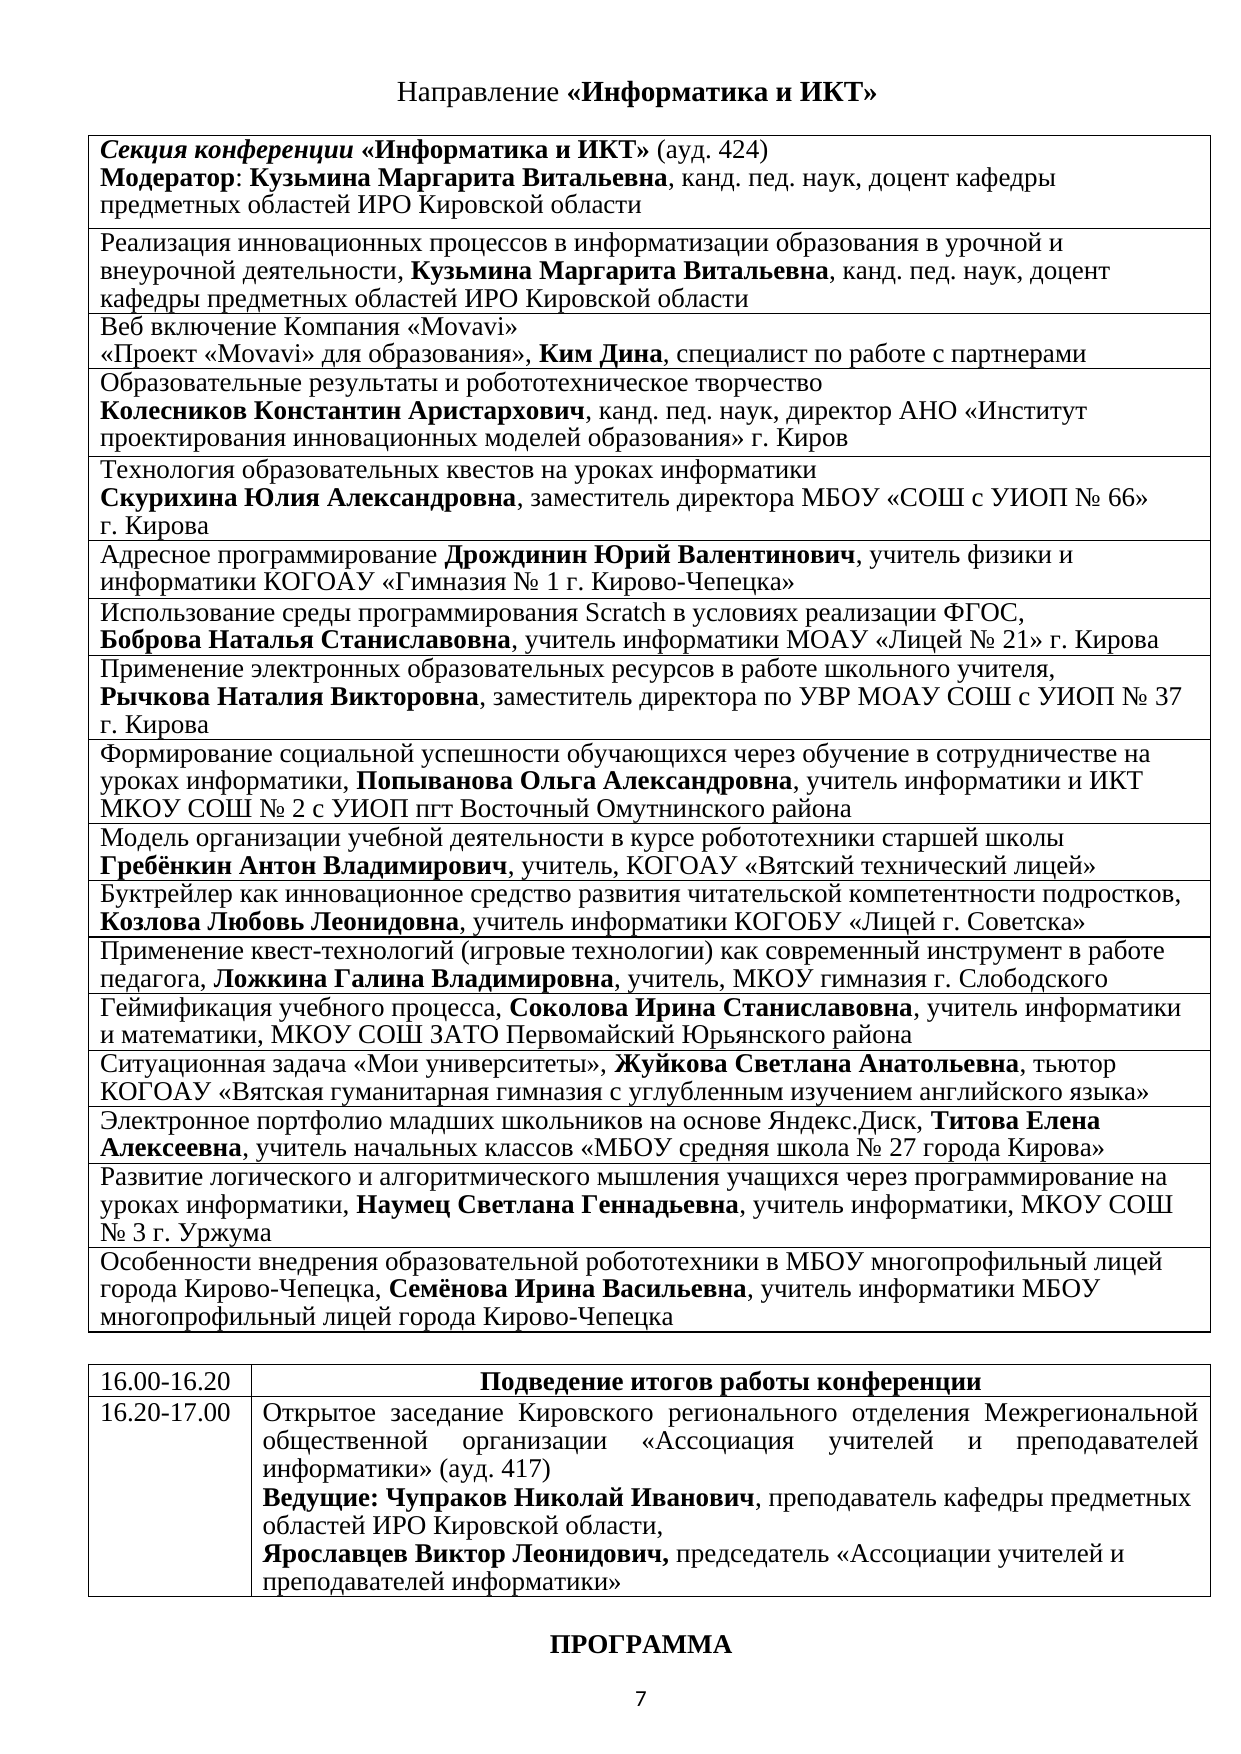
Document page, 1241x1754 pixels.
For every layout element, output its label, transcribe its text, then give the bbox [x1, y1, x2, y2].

table_cell Применение электронных образовательных ресурсов в работе школьного учителя, Рычкова Наталия Викторовна, заместитель директора по УВР МОАУ СОШ с УИОП № 37 г. Кирова [89, 656, 1210, 739]
table_cell Развитие логического и алгоритмического мышления учащихся через программирование на уроках информатики, Наумец Светлана Геннадьевна, учитель информатики, МКОУ СОШ № 3 г. Уржума [89, 1164, 1210, 1247]
text Направление «Информатика и ИКТ» [118, 74, 1163, 135]
table_header Секция конференции «Информатика и ИКТ» (ауд. 424) Модератор: Кузьмина Маргарита Витальевна, канд. пед. наук, доцент кафедры предметных областей ИРО Кировской области [89, 136, 1210, 228]
table_header Подведение итогов работы конференции [252, 1365, 1210, 1396]
table_cell Реализация инновационных процессов в информатизации образования в урочной и внеурочной деятельности, Кузьмина Маргарита Витальевна, канд. пед. наук, доцент кафедры предметных областей ИРО Кировской области [89, 229, 1210, 313]
table_cell Образовательные результаты и робототехническое творчество Колесников Константин Аристархович, канд. пед. наук, директор АНО «Институт проектирования инновационных моделей образования» г. Киров [89, 369, 1210, 456]
table_cell Применение квест-технологий (игровые технологии) как современный инструмент в работе педагога, Ложкина Галина Владимировна, учитель, МКОУ гимназия г. Слободского [89, 938, 1210, 993]
table_header 16.00-16.20 [89, 1365, 251, 1396]
table_cell Технология образовательных квестов на уроках информатики Скурихина Юлия Александровна, заместитель директора МБОУ «СОШ с УИОП № 66» г. Кирова [89, 457, 1210, 540]
table_cell Буктрейлер как инновационное средство развития читательской компетентности подростков, Козлова Любовь Леонидовна, учитель информатики КОГОБУ «Лицей г. Советска» [89, 881, 1210, 936]
table_cell Геймификация учебного процесса, Соколова Ирина Станиславовна, учитель информатики и математики, МКОУ СОШ ЗАТО Первомайский Юрьянского района [89, 994, 1210, 1049]
text ПРОГРАММА [118, 1628, 1163, 1659]
table_cell Особенности внедрения образовательной робототехники в МБОУ многопрофильный лицей города Кирово-Чепецка, Семёнова Ирина Васильевна, учитель информатики МБОУ многопрофильный лицей города Кирово-Чепецка [89, 1248, 1210, 1331]
table_cell Веб включение Компания «Movavi» «Проект «Movavi» для образования», Ким Дина, специалист по работе с партнерами [89, 314, 1210, 368]
table_cell Ситуационная задача «Мои университеты», Жуйкова Светлана Анатольевна, тьютор КОГОАУ «Вятская гуманитарная гимназия с углубленным изучением английского языка» [89, 1051, 1210, 1106]
table_cell Использование среды программирования Scratch в условиях реализации ФГОС, Боброва Наталья Станиславовна, учитель информатики МОАУ «Лицей № 21» г. Кирова [89, 599, 1210, 654]
table_cell 16.20-17.00 [89, 1397, 251, 1596]
table_cell Открытое заседание Кировского регионального отделения Межрегиональной общественной организации «Ассоциация учителей и преподавателей информатики» (ауд. 417) Ведущие: Чупраков Николай Иванович, преподаватель кафедры предметных областей ИРО Кировской области, Ярославцев Виктор Леонидович, председатель «Ассоциации учителей и преподавателей информатики» [252, 1397, 1210, 1596]
table_cell Электронное портфолио младших школьников на основе Яндекс.Диск, Титова Елена Алексеевна, учитель начальных классов «МБОУ средняя школа № 27 города Кирова» [89, 1107, 1210, 1163]
table_cell Формирование социальной успешности обучающихся через обучение в сотрудничестве на уроках информатики, Попыванова Ольга Александровна, учитель информатики и ИКТ МКОУ СОШ № 2 с УИОП пгт Восточный Омутнинского района [89, 740, 1210, 823]
table_cell Адресное программирование Дрождинин Юрий Валентинович, учитель физики и информатики КОГОАУ «Гимназия № 1 г. Кирово-Чепецка» [89, 541, 1210, 598]
table_cell Модель организации учебной деятельности в курсе робототехники старшей школы Гребёнкин Антон Владимирович, учитель, КОГОАУ «Вятский технический лицей» [89, 824, 1210, 880]
